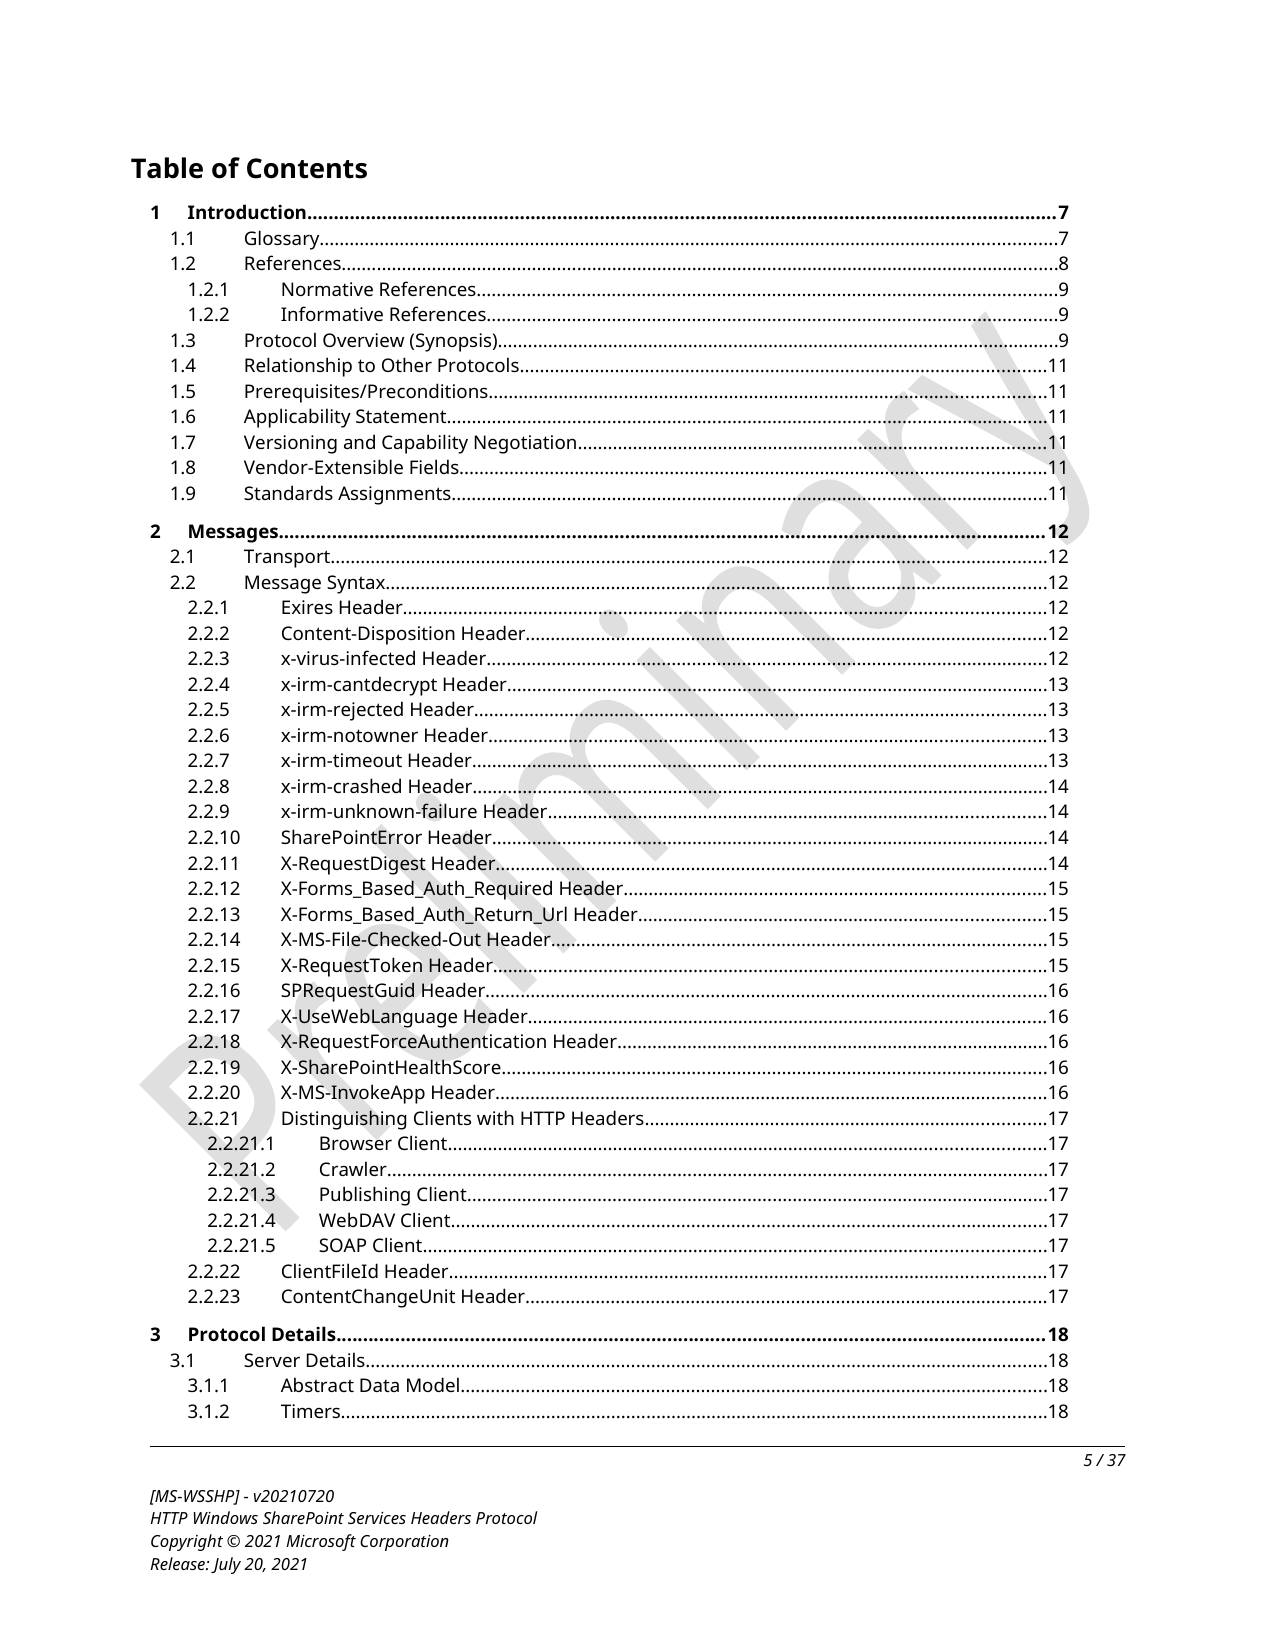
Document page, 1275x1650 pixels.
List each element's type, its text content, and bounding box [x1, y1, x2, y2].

text 2.2.13 X-Forms_Based_Auth_Return_Url Header 15 [187, 901, 1078, 926]
text 1.9 Standards Assignments 11 [169, 480, 1078, 506]
text 3.1 Server Details 18 [169, 1347, 1078, 1373]
text 2.2.7 x-irm-timeout Header 13 [187, 748, 1078, 773]
text 1.1 Glossary 7 [169, 225, 1078, 250]
text 1.7 Versioning and Capability Negotiation 11 [169, 429, 1078, 454]
text 2.2.17 X-UseWebLanguage Header 16 [187, 1003, 1078, 1028]
text 2.2.8 x-irm-crashed Header 14 [187, 773, 1078, 799]
text 2.2.15 X-RequestToken Header 15 [187, 952, 1078, 977]
text 2.2 Message Syntax 12 [169, 569, 1078, 595]
text 2.2.16 SPRequestGuid Header 16 [187, 977, 1078, 1003]
text 1.2.1 Normative References 9 [187, 276, 1078, 301]
text 2.2.11 X-RequestDigest Header 14 [187, 850, 1078, 875]
text 2.2.3 x-virus-infected Header 12 [187, 646, 1078, 671]
text 2.2.18 X-RequestForceAuthentication Header 16 [187, 1028, 1078, 1054]
text 2.2.4 x-irm-cantdecrypt Header 13 [187, 671, 1078, 697]
text 2.2.21.5 SOAP Client 17 [207, 1233, 1078, 1258]
text 2.2.21.4 WebDAV Client 17 [207, 1207, 1078, 1233]
text 3 Protocol Details 18 [150, 1322, 1078, 1347]
text 1.6 Applicability Statement 11 [169, 403, 1078, 429]
text 2 Messages 12 [150, 518, 1078, 544]
text 2.1 Transport 12 [169, 544, 1078, 569]
text 2.2.12 X-Forms_Based_Auth_Required Header 15 [187, 875, 1078, 901]
text 2.2.21.3 Publishing Client 17 [207, 1182, 1078, 1207]
subtitle Table of Contents [131, 150, 1125, 187]
text 2.2.10 SharePointError Header 14 [187, 824, 1078, 850]
text 1.3 Protocol Overview (Synopsis) 9 [169, 327, 1078, 352]
text 2.2.21.2 Crawler 17 [207, 1156, 1078, 1182]
text 3.1.2 Timers 18 [187, 1398, 1078, 1424]
text 2.2.21 Distinguishing Clients with HTTP Headers 17 [187, 1105, 1078, 1131]
text 1.4 Relationship to Other Protocols 11 [169, 352, 1078, 378]
text 2.2.9 x-irm-unknown-failure Header 14 [187, 799, 1078, 824]
text 2.2.5 x-irm-rejected Header 13 [187, 697, 1078, 722]
text 2.2.19 X-SharePointHealthScore 16 [187, 1054, 1078, 1079]
text 2.2.14 X-MS-File-Checked-Out Header 15 [187, 926, 1078, 952]
text 1.2.2 Informative References 9 [187, 301, 1078, 327]
text 1.5 Prerequisites/Preconditions 11 [169, 378, 1078, 403]
text 2.2.21.1 Browser Client 17 [207, 1131, 1078, 1156]
text 2.2.20 X-MS-InvokeApp Header 16 [187, 1079, 1078, 1105]
text 2.2.6 x-irm-notowner Header 13 [187, 722, 1078, 748]
text 2.2.1 Exires Header 12 [187, 595, 1078, 620]
text 1.2 References 8 [169, 250, 1078, 276]
text 2.2.22 ClientFileId Header 17 [187, 1258, 1078, 1284]
text 2.2.2 Content-Disposition Header 12 [187, 620, 1078, 646]
text 2.2.23 ContentChangeUnit Header 17 [187, 1284, 1078, 1309]
text 3.1.1 Abstract Data Model 18 [187, 1373, 1078, 1398]
text 1.8 Vendor-Extensible Fields 11 [169, 454, 1078, 480]
text 1 Introduction 7 [150, 199, 1078, 225]
